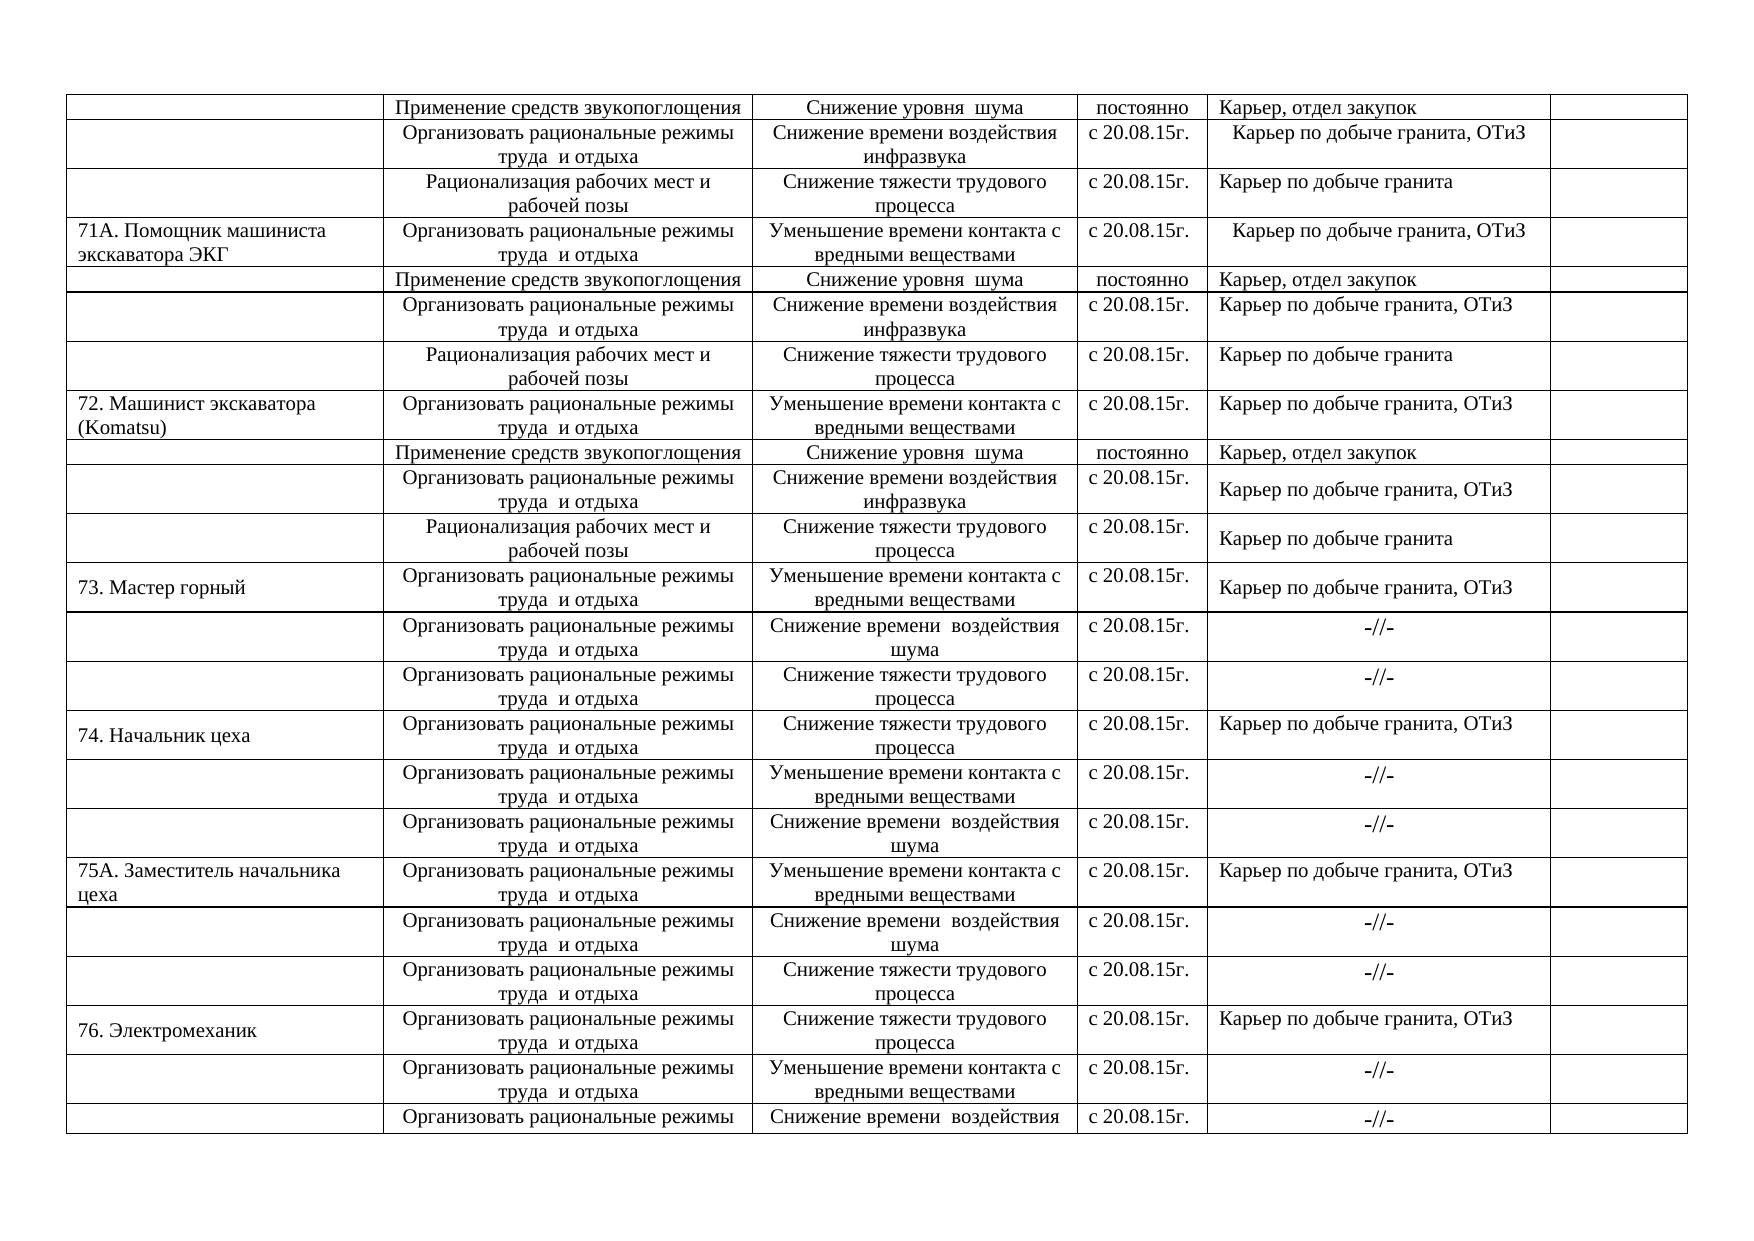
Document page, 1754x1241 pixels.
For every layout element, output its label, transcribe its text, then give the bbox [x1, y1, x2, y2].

table_cell [1551, 514, 1687, 562]
table_cell [1551, 711, 1687, 759]
table_cell -//- [1208, 809, 1550, 857]
table_cell [67, 1104, 383, 1133]
table_cell -//- [1208, 662, 1550, 710]
table_cell с 20.08.15г. [1078, 711, 1207, 759]
table_cell Применение средств звукопоглощения [384, 267, 752, 291]
table_cell с 20.08.15г. [1078, 760, 1207, 808]
table_cell постоянно [1078, 267, 1207, 291]
table_cell с 20.08.15г. [1078, 858, 1207, 906]
table_cell Уменьшение времени контакта с вредными веществами [753, 1055, 1077, 1103]
table_cell Уменьшение времени контакта с вредными веществами [753, 858, 1077, 906]
table_cell Снижение тяжести трудового процесса [753, 1006, 1077, 1054]
table_cell Снижение тяжести трудового процесса [753, 342, 1077, 390]
table_cell Снижение времени воздействия инфразвука [753, 465, 1077, 513]
table_cell [1551, 662, 1687, 710]
table_cell с 20.08.15г. [1078, 563, 1207, 611]
table_cell с 20.08.15г. [1078, 1006, 1207, 1054]
table_cell [1551, 613, 1687, 661]
table_cell Организовать рациональные режимы труда и отдыха [384, 711, 752, 759]
table_cell Карьер по добыче гранита, ОТиЗ [1208, 218, 1550, 266]
table_cell Снижение времени воздействия шума [753, 613, 1077, 661]
table_cell -//- [1208, 957, 1550, 1005]
table_cell с 20.08.15г. [1078, 613, 1207, 661]
table_cell [67, 95, 383, 119]
table_cell Карьер по добыче гранита, ОТиЗ [1208, 858, 1550, 906]
table_cell [67, 613, 383, 661]
table_cell Карьер, отдел закупок [1208, 267, 1550, 291]
table_cell [1551, 858, 1687, 906]
table_cell Карьер, отдел закупок [1208, 440, 1550, 464]
table_cell Организовать рациональные режимы труда и отдыха [384, 391, 752, 439]
table_cell [1551, 563, 1687, 611]
table_cell [67, 342, 383, 390]
table_cell [1551, 1006, 1687, 1054]
table_cell Организовать рациональные режимы труда и отдыха [384, 858, 752, 906]
table_cell Организовать рациональные режимы труда и отдыха [384, 218, 752, 266]
table_cell [1551, 908, 1687, 956]
table_cell Снижение времени воздействия шума [753, 908, 1077, 956]
table_cell [1551, 957, 1687, 1005]
table_cell Карьер по добыче гранита [1208, 342, 1550, 390]
table_cell Снижение тяжести трудового процесса [753, 957, 1077, 1005]
table_cell Карьер по добыче гранита, ОТиЗ [1208, 1006, 1550, 1054]
table_cell Организовать рациональные режимы труда и отдыха [384, 908, 752, 956]
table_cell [384, 1055, 752, 1103]
table_cell 74. Начальник цеха [67, 711, 383, 759]
table_cell [67, 514, 383, 562]
table_cell Карьер по добыче гранита, ОТиЗ [1208, 120, 1550, 168]
table_cell Карьер по добыче гранита [1208, 514, 1550, 562]
table_cell Организовать рациональные режимы труда и отдыха [384, 662, 752, 710]
table_cell с 20.08.15г. [1078, 809, 1207, 857]
table_cell с 20.08.15г. [1078, 169, 1207, 217]
table_cell Рационализация рабочих мест и рабочей позы [384, 342, 752, 390]
table_cell с 20.08.15г. [1078, 342, 1207, 390]
table_cell Снижение уровня шума [753, 95, 1077, 119]
table_cell [1551, 218, 1687, 266]
table_cell [67, 760, 383, 808]
table_cell с 20.08.15г. [1078, 465, 1207, 513]
table_cell [67, 465, 383, 513]
table_cell [1551, 465, 1687, 513]
table_cell Карьер по добыче гранита, ОТиЗ [1208, 293, 1550, 341]
table_cell Организовать рациональные режимы труда и отдыха [384, 563, 752, 611]
table_cell [1551, 267, 1687, 291]
table_cell 75А. Заместитель начальника цеха [67, 858, 383, 906]
table_cell с 20.08.15г. [1078, 120, 1207, 168]
table_cell -//- [1208, 613, 1550, 661]
table_cell [1551, 342, 1687, 390]
table_cell с 20.08.15г. [1078, 514, 1207, 562]
table_cell Снижение времени воздействия инфразвука [753, 293, 1077, 341]
table_cell Организовать рациональные режимы труда и отдыха [384, 957, 752, 1005]
table_cell с 20.08.15г. [1078, 391, 1207, 439]
table_cell [67, 809, 383, 857]
table_cell [1551, 293, 1687, 341]
table_cell с 20.08.15г. [1078, 662, 1207, 710]
table_cell постоянно [1078, 95, 1207, 119]
table_cell Организовать рациональные режимы труда и отдыха [384, 293, 752, 341]
table_cell [1551, 391, 1687, 439]
table_cell Снижение тяжести трудового процесса [753, 711, 1077, 759]
table_cell -//- [1208, 1055, 1550, 1103]
table_cell Уменьшение времени контакта с вредными веществами [753, 760, 1077, 808]
table_cell [67, 957, 383, 1005]
table_cell Организовать рациональные режимы труда и отдыха [384, 465, 752, 513]
table_cell с 20.08.15г. [1078, 218, 1207, 266]
table_cell Карьер по добыче гранита, ОТиЗ [1208, 563, 1550, 611]
table_cell Снижение времени воздействия шума [753, 809, 1077, 857]
table_cell Рационализация рабочих мест и рабочей позы [384, 514, 752, 562]
table_cell [1551, 440, 1687, 464]
table_cell [1551, 95, 1687, 119]
table_cell [67, 267, 383, 291]
table_cell [67, 440, 383, 464]
table_cell Организовать рациональные режимы труда и отдыха [384, 613, 752, 661]
table_cell с 20.08.15г. [1078, 957, 1207, 1005]
table_cell Снижение тяжести трудового процесса [753, 662, 1077, 710]
table_cell Уменьшение времени контакта с вредными веществами [753, 218, 1077, 266]
table_cell Снижение тяжести трудового процесса [753, 514, 1077, 562]
table_cell Уменьшение времени контакта с вредными веществами [753, 391, 1077, 439]
table_cell Рационализация рабочих мест и рабочей позы [384, 169, 752, 217]
table_cell Карьер по добыче гранита, ОТиЗ [1208, 711, 1550, 759]
table_cell [1551, 1104, 1687, 1133]
table_cell Карьер по добыче гранита [1208, 169, 1550, 217]
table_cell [384, 1104, 752, 1133]
table_cell с 20.08.15г. [1078, 1055, 1207, 1103]
table_cell Применение средств звукопоглощения [384, 95, 752, 119]
table_cell Применение средств звукопоглощения [384, 440, 752, 464]
table_cell -//- [1208, 908, 1550, 956]
table_cell 72. Машинист экскаватора (Komatsu) [67, 391, 383, 439]
table_cell Снижение времени воздействия инфразвука [753, 120, 1077, 168]
table_cell Карьер, отдел закупок [1208, 95, 1550, 119]
table_cell [1551, 169, 1687, 217]
table_cell [67, 293, 383, 341]
table_cell с 20.08.15г. [1078, 293, 1207, 341]
table_cell [1551, 120, 1687, 168]
table_cell [67, 169, 383, 217]
table_cell Карьер по добыче гранита, ОТиЗ [1208, 391, 1550, 439]
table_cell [753, 1104, 1077, 1133]
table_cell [384, 120, 752, 168]
table_cell Организовать рациональные режимы труда и отдыха [384, 1006, 752, 1054]
table_cell 73. Мастер горный [67, 563, 383, 611]
table_cell Уменьшение времени контакта с вредными веществами [753, 563, 1077, 611]
table_cell постоянно [1078, 440, 1207, 464]
table_cell Снижение тяжести трудового процесса [753, 169, 1077, 217]
table_cell [1551, 1055, 1687, 1103]
table_cell Организовать рациональные режимы труда и отдыха [384, 760, 752, 808]
table_cell Карьер по добыче гранита, ОТиЗ [1208, 465, 1550, 513]
table_cell Снижение уровня шума [753, 440, 1077, 464]
table_cell Организовать рациональные режимы труда и отдыха [384, 809, 752, 857]
table_cell [1551, 809, 1687, 857]
table_cell [67, 1055, 383, 1103]
table_cell с 20.08.15г. [1078, 908, 1207, 956]
table_cell Снижение уровня шума [753, 267, 1077, 291]
table_cell [67, 120, 383, 168]
table_cell [67, 662, 383, 710]
table_cell с 20.08.15г. [1078, 1104, 1207, 1133]
table_cell -//- [1208, 1104, 1550, 1133]
table_cell 71А. Помощник машиниста экскаватора ЭКГ [67, 218, 383, 266]
table_cell -//- [1208, 760, 1550, 808]
table_cell [1551, 760, 1687, 808]
table_cell [67, 908, 383, 956]
table_cell 76. Электромеханик [67, 1006, 383, 1054]
